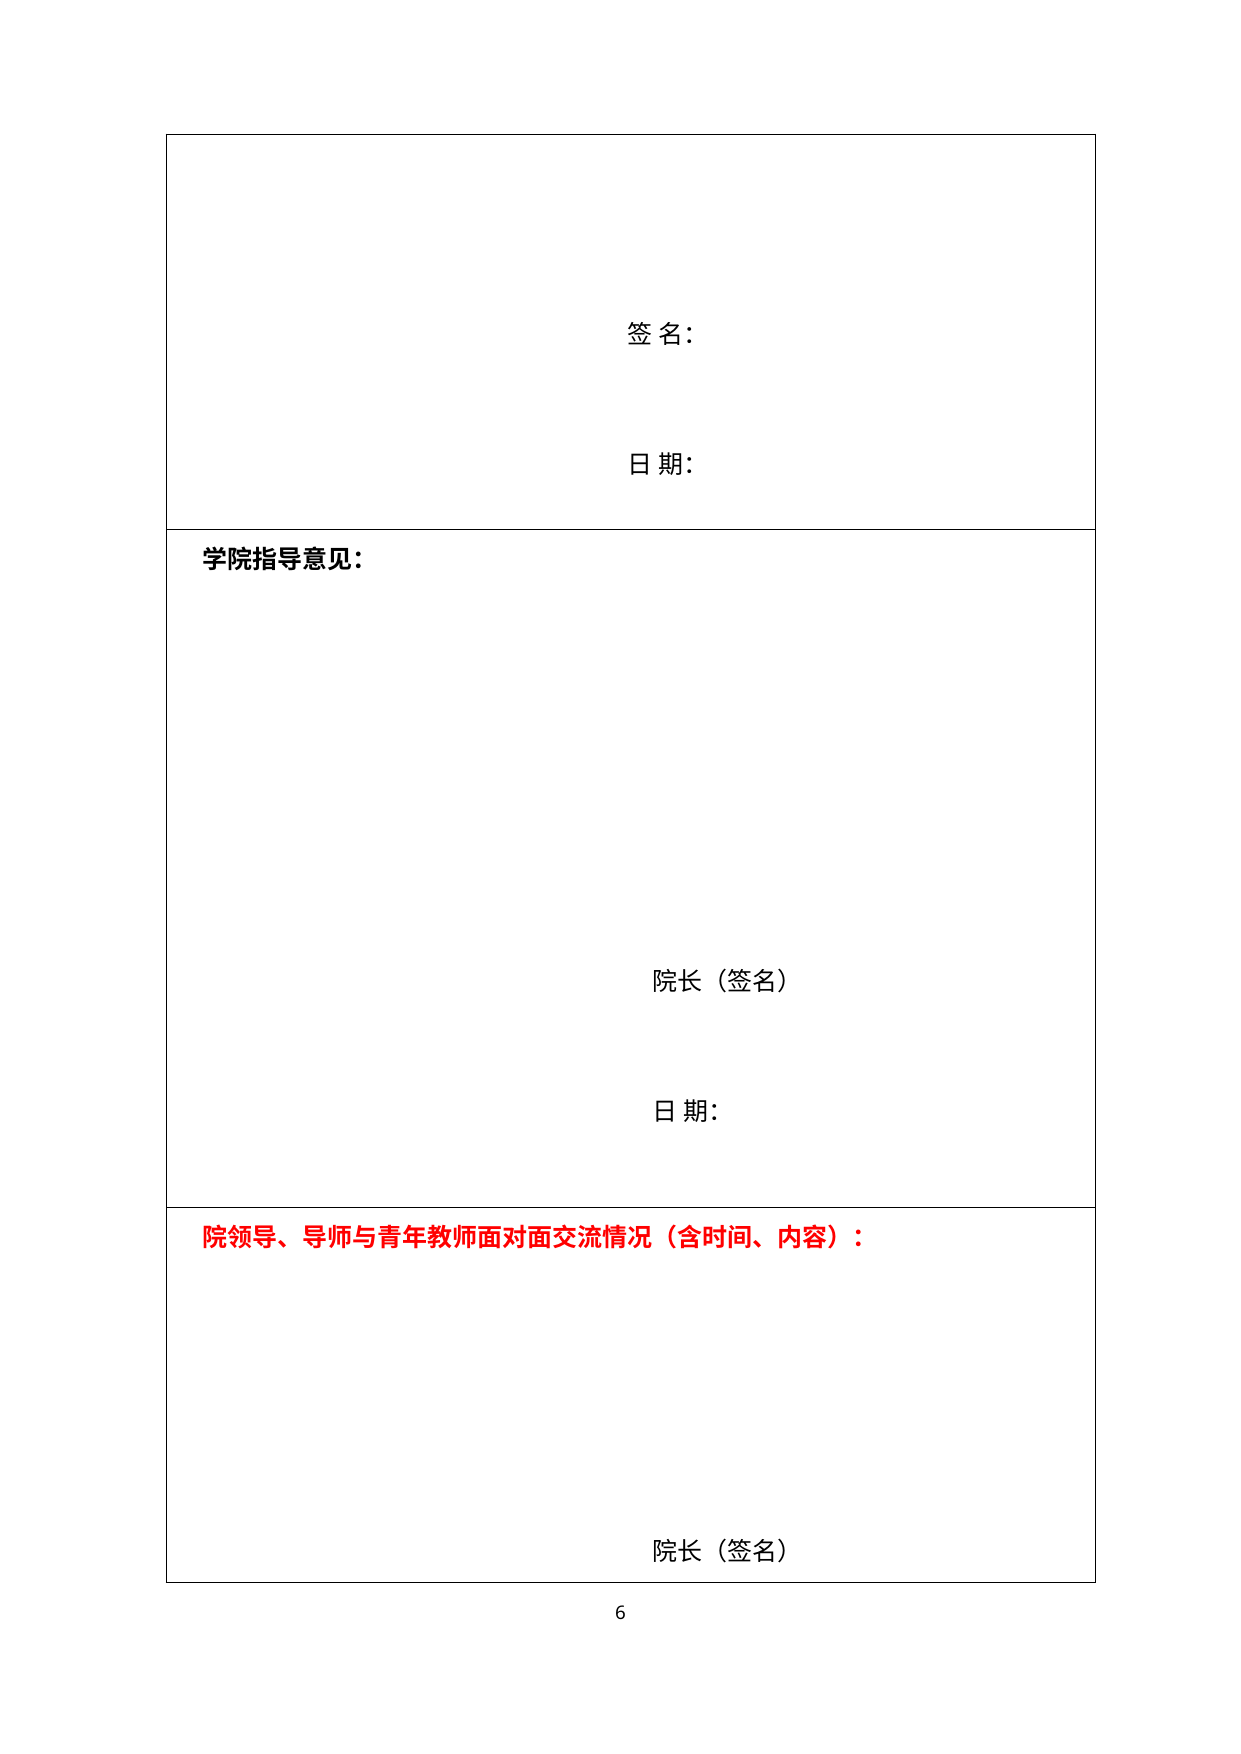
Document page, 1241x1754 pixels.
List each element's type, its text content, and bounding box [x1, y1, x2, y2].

table_cell 导师指导意见： 签 名： 日 期： [167, 135, 1095, 529]
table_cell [167, 1208, 1095, 1582]
table_cell 学院指导意见： 院长（签名） 日 期： [167, 530, 1095, 1207]
